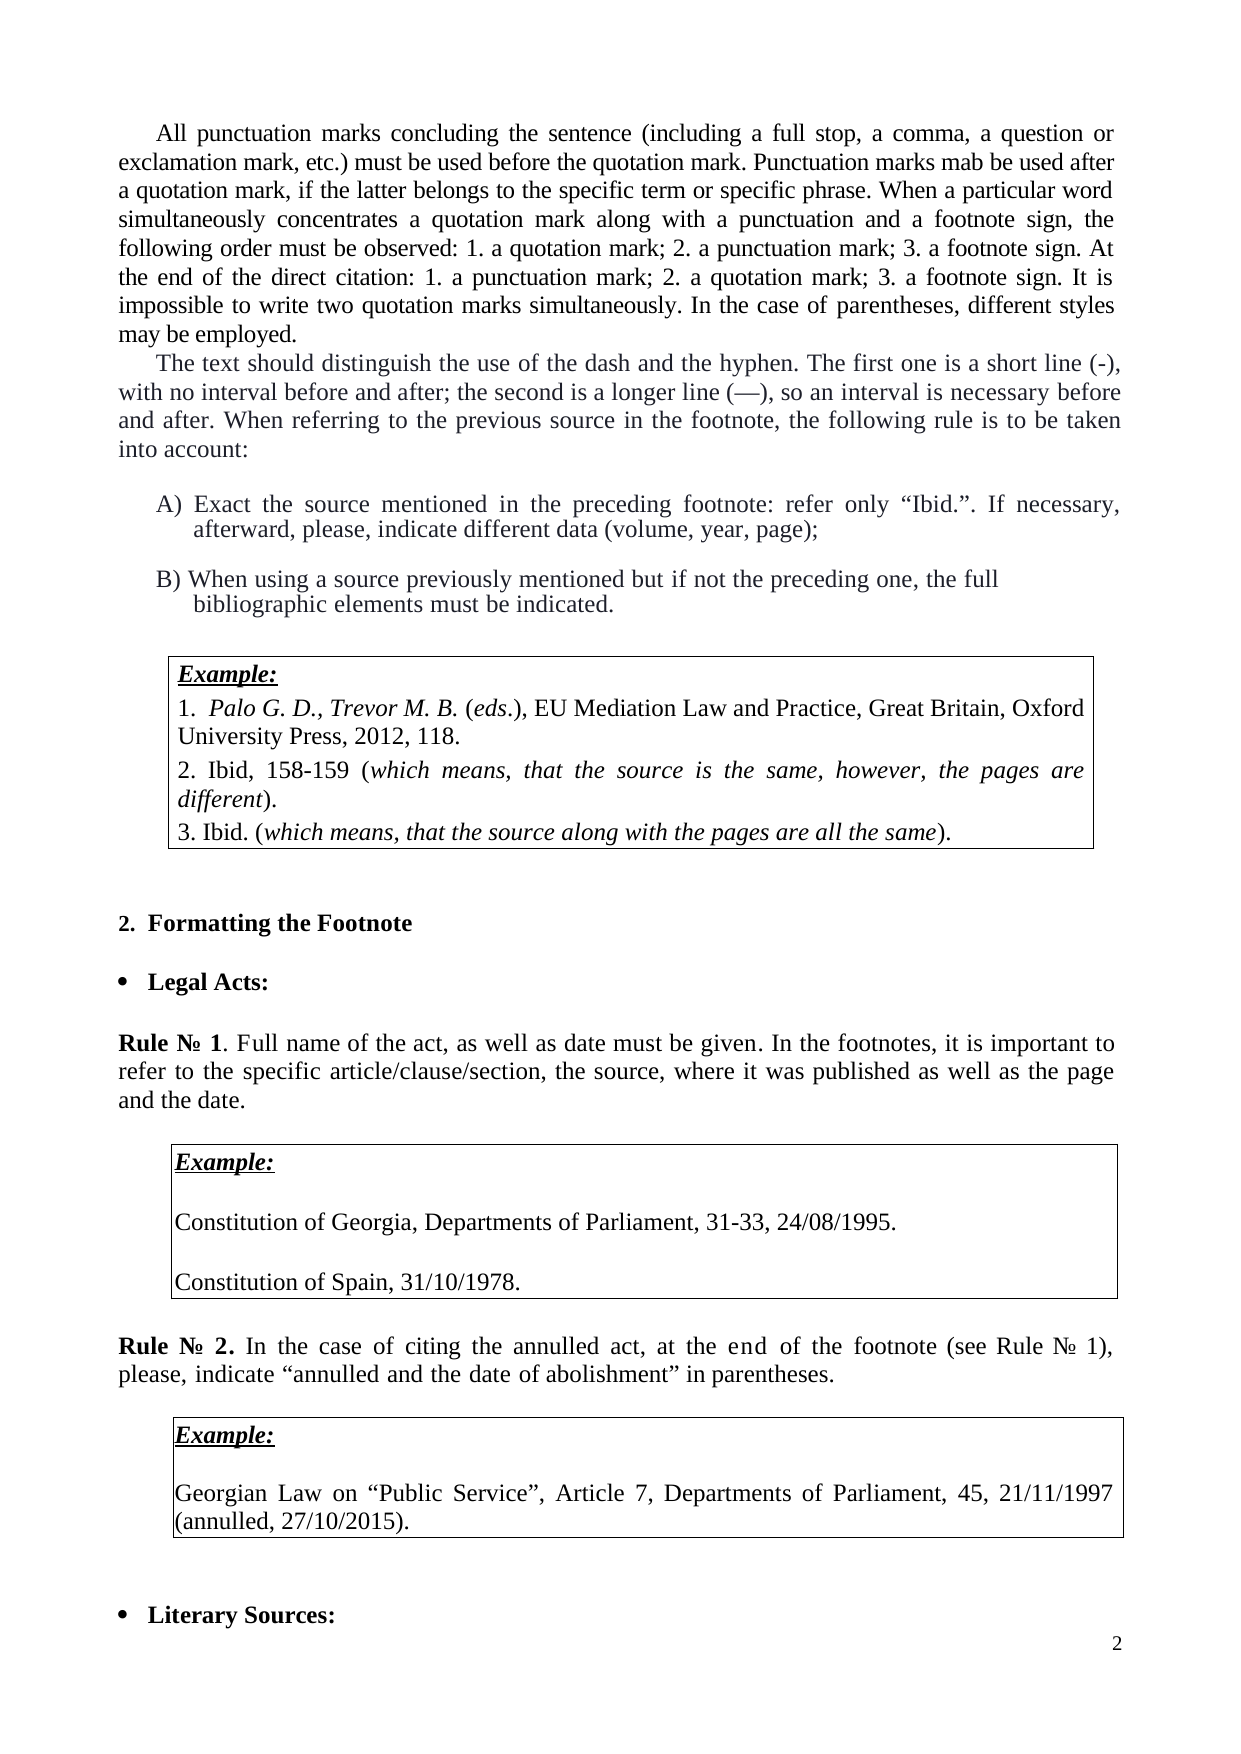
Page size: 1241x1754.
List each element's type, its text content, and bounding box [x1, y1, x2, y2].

text Constitution of Spain, 31/10/1978. [172, 1264, 1117, 1298]
list Example: [174, 1418, 1123, 1449]
list Literary Sources: [118, 1600, 1122, 1629]
list Formatting the Footnote [118, 908, 1122, 936]
text Example: [172, 1145, 1117, 1176]
text 1. Palo G. D., Trevor M. B. (eds.), EU Mediation Law and Practice, Great Britain, Oxford University Press, 2012, 118. [169, 689, 1093, 750]
list Rule № 1. Full name of the act, as well as date must be given. In the footnotes, it is important to refer to the specific article/clause/section, the source, where it was published as well as the page and the date. [118, 1028, 1115, 1114]
text Constitution of Georgia, Departments of Parliament, 31-33, 24/08/1995. [172, 1204, 1117, 1236]
text 3. Ibid. (which means, that the source along with the pages are all the same). [169, 814, 1093, 848]
text 2. Ibid, 158-159 (which means, that the source is the same, however, the pages are different). [169, 752, 1093, 812]
text Example: [169, 657, 1093, 688]
list Georgian Law on “Public Service”, Article 7, Departments of Parliament, 45, 21/11/1997 (annulled, 27/10/2015). [174, 1474, 1123, 1537]
text A) Exact the source mentioned in the preceding footnote: refer only “Ibid.”. If necessary, afterward, please, indicate different data (volume, year, page); [156, 492, 1121, 542]
text The text should distinguish the use of the dash and the hyphen. The first one is a short line (-), with no interval before and after; the second is a longer line (―), so an interval is necessary before and after. When referring to the previous source in the footnote, the following rule is to be taken into account: [118, 348, 1121, 463]
list Legal Acts: [118, 967, 1115, 996]
list Rule № 2. In the case of citing the annulled act, at the end of the footnote (see Rule № 1), please, indicate “annulled and the date of abolishment” in parentheses. [118, 1331, 1115, 1388]
text B) When using a source previously mentioned but if not the preceding one, the full bibliographic elements must be indicated. [156, 568, 1121, 618]
text All punctuation marks concluding the sentence (including a full stop, a comma, a question or exclamation mark, etc.) must be used before the quotation mark. Punctuation marks mab be used after a quotation mark, if the latter belongs to the specific term or specific phrase. When a particular word simultaneously concentrates a quotation mark along with a punctuation and a footnote sign, the following order must be observed: 1. a quotation mark; 2. a punctuation mark; 3. a footnote sign. At the end of the direct citation: 1. a punctuation mark; 2. a quotation mark; 3. a footnote sign. It is impossible to write two quotation marks simultaneously. In the case of parentheses, different styles may be employed. [118, 118, 1115, 348]
